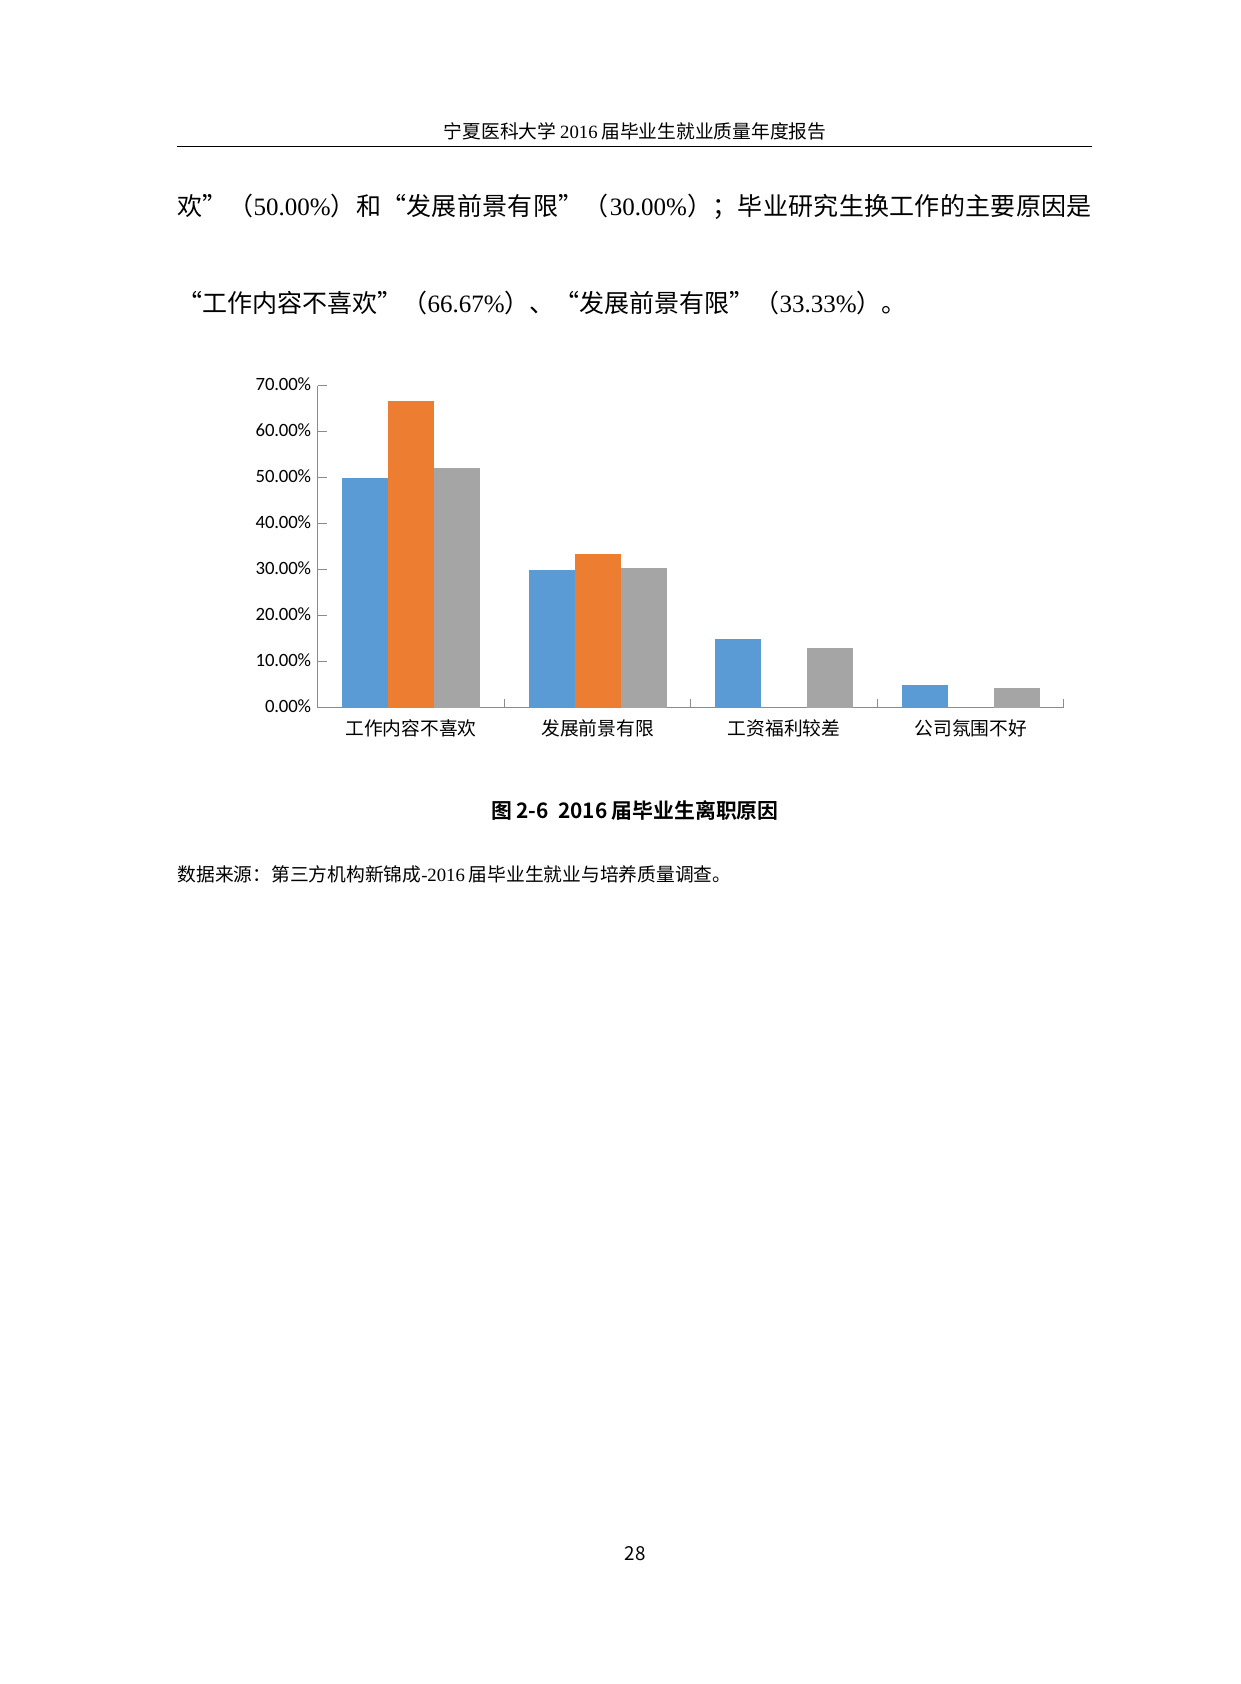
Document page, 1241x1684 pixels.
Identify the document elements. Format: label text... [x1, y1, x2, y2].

text 图2-6 2016届毕业生离职原因 [177, 793, 1092, 825]
text 数据来源：第三方机构新锦成-2016届毕业生就业与培养质量调查。 [177, 857, 1092, 889]
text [177, 172, 1092, 334]
